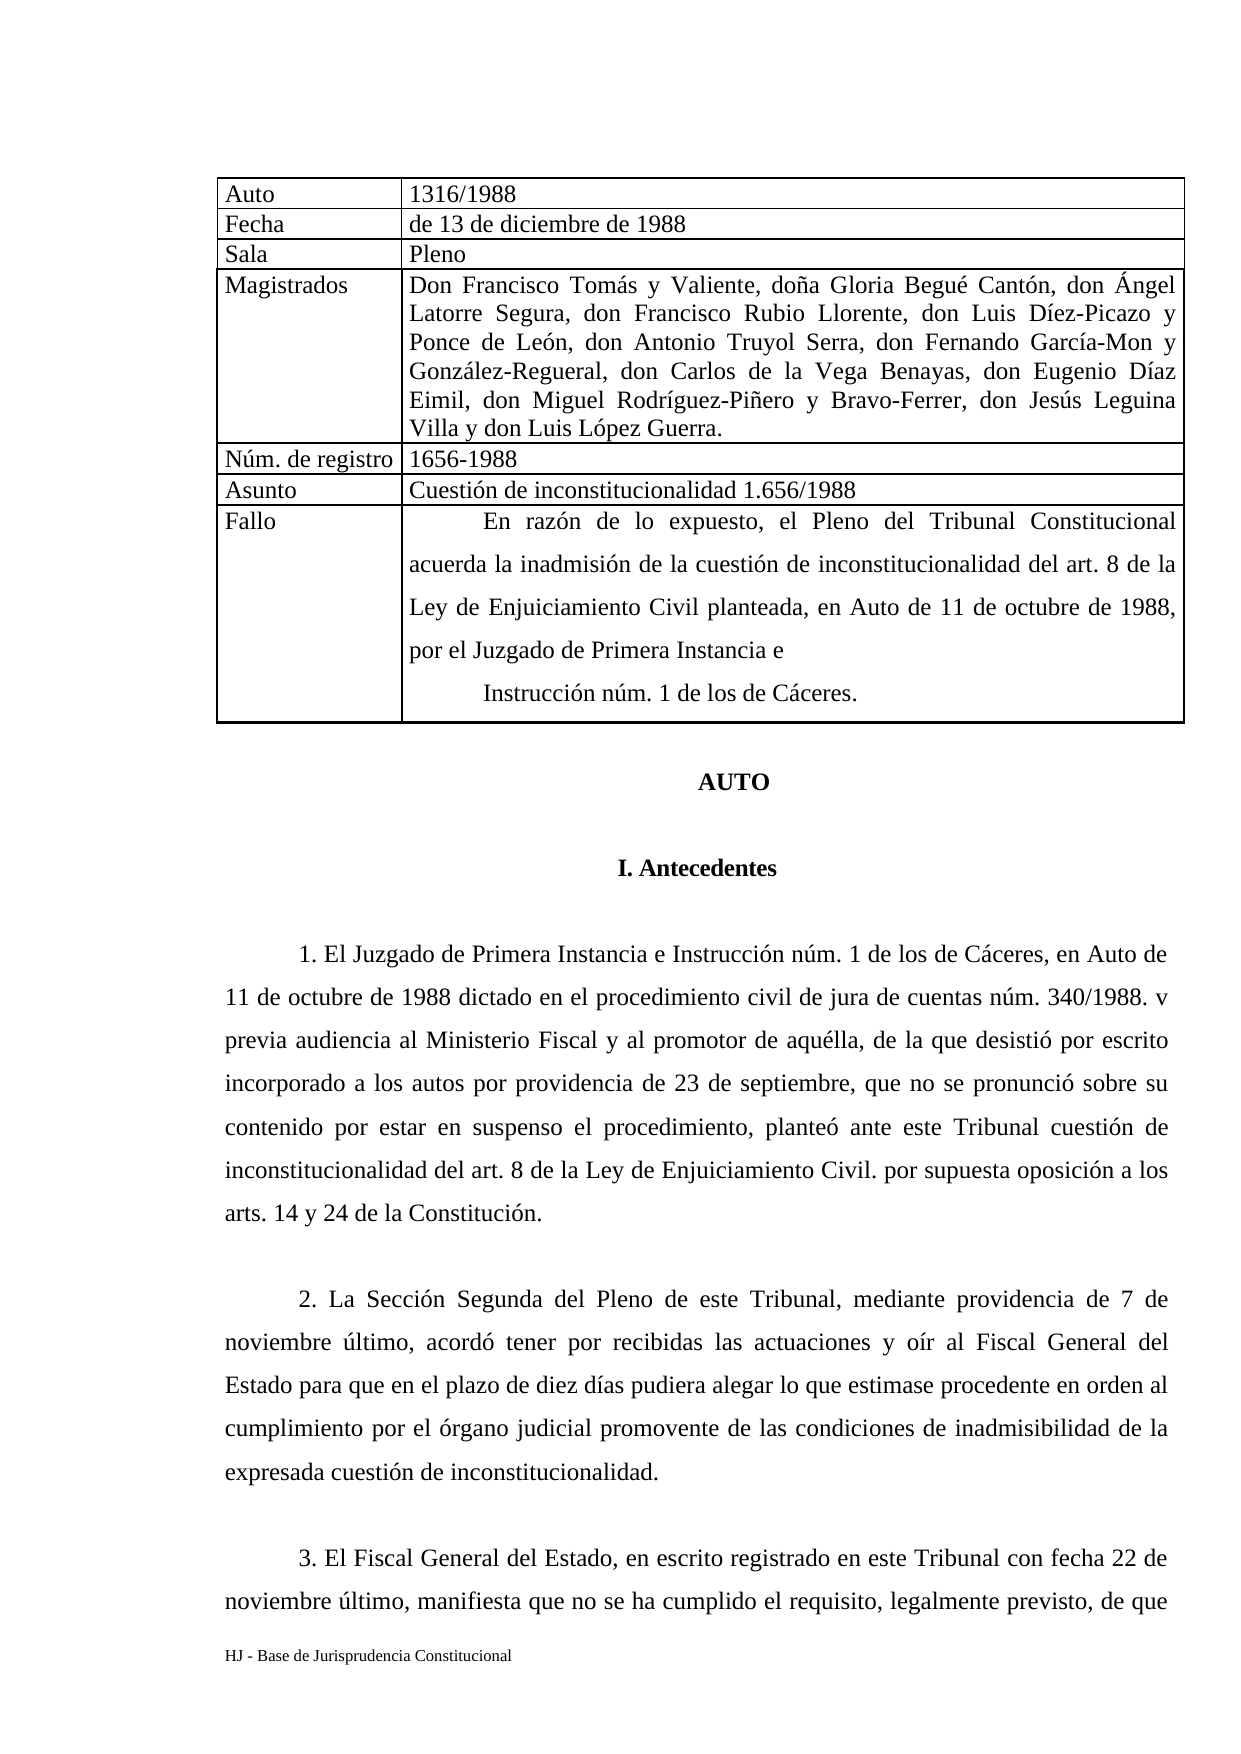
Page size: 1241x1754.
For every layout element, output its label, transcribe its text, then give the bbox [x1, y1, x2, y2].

table_cell Asunto [218, 475, 401, 504]
table_cell Magistrados [218, 270, 401, 442]
text 1. El Juzgado de Primera Instancia e Instrucción núm. 1 de los de Cáceres, en Auto de 11 de octubre de 1988 dictado en el procedimiento civil de jura de cuentas núm. 340/1988. v previa audiencia al Ministerio Fiscal y al promotor de aquélla, de la que desistió por escrito incorporado a los autos por providencia de 23 de septiembre, que no se pronunció sobre su contenido por estar en suspenso el procedimiento, planteó ante este Tribunal cuestión de inconstitucionalidad del art. 8 de la Ley de Enjuiciamiento Civil. por supuesta oposición a los arts. 14 y 24 de la Constitución. [224, 939, 1169, 1227]
table_cell Núm. de registro [218, 444, 401, 473]
table_header 1316/1988 [402, 179, 1184, 207]
table_cell de 13 de diciembre de 1988 [402, 209, 1184, 238]
table_cell En razón de lo expuesto, el Pleno del Tribunal Constitucional acuerda la inadmisión de la cuestión de inconstitucionalidad del art. 8 de la Ley de Enjuiciamiento Civil planteada, en Auto de 11 de octubre de 1988, por el Juzgado de Primera Instancia e Instrucción núm. 1 de los de Cáceres. [403, 506, 1183, 721]
table_cell Cuestión de inconstitucionalidad 1.656/1988 [403, 475, 1183, 504]
table_cell Don Francisco Tomás y Valiente, doña Gloria Begué Cantón, don Ángel Latorre Segura, don Francisco Rubio Llorente, don Luis Díez-Picazo y Ponce de León, don Antonio Truyol Serra, don Fernando García-Mon y González-Regueral, don Carlos de la Vega Benayas, don Eugenio Díaz Eimil, don Miguel Rodríguez-Piñero y Bravo-Ferrer, don Jesús Leguina Villa y don Luis López Guerra. [403, 270, 1183, 442]
table_cell 1656-1988 [403, 444, 1183, 473]
text AUTO [224, 767, 1169, 795]
table_header Auto [218, 179, 401, 207]
table_cell Sala [218, 240, 401, 268]
text 2. La Sección Segunda del Pleno de este Tribunal, mediante providencia de 7 de noviembre último, acordó tener por recibidas las actuaciones y oír al Fiscal General del Estado para que en el plazo de diez días pudiera alegar lo que estimase procedente en orden al cumplimiento por el órgano judicial promovente de las condiciones de inadmisibilidad de la expresada cuestión de inconstitucionalidad. [224, 1284, 1169, 1485]
table_cell Fallo [218, 506, 401, 721]
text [224, 1543, 1169, 1615]
text I. Antecedentes [224, 853, 1169, 882]
table_cell Fecha [218, 209, 401, 238]
table_cell Pleno [402, 240, 1184, 268]
